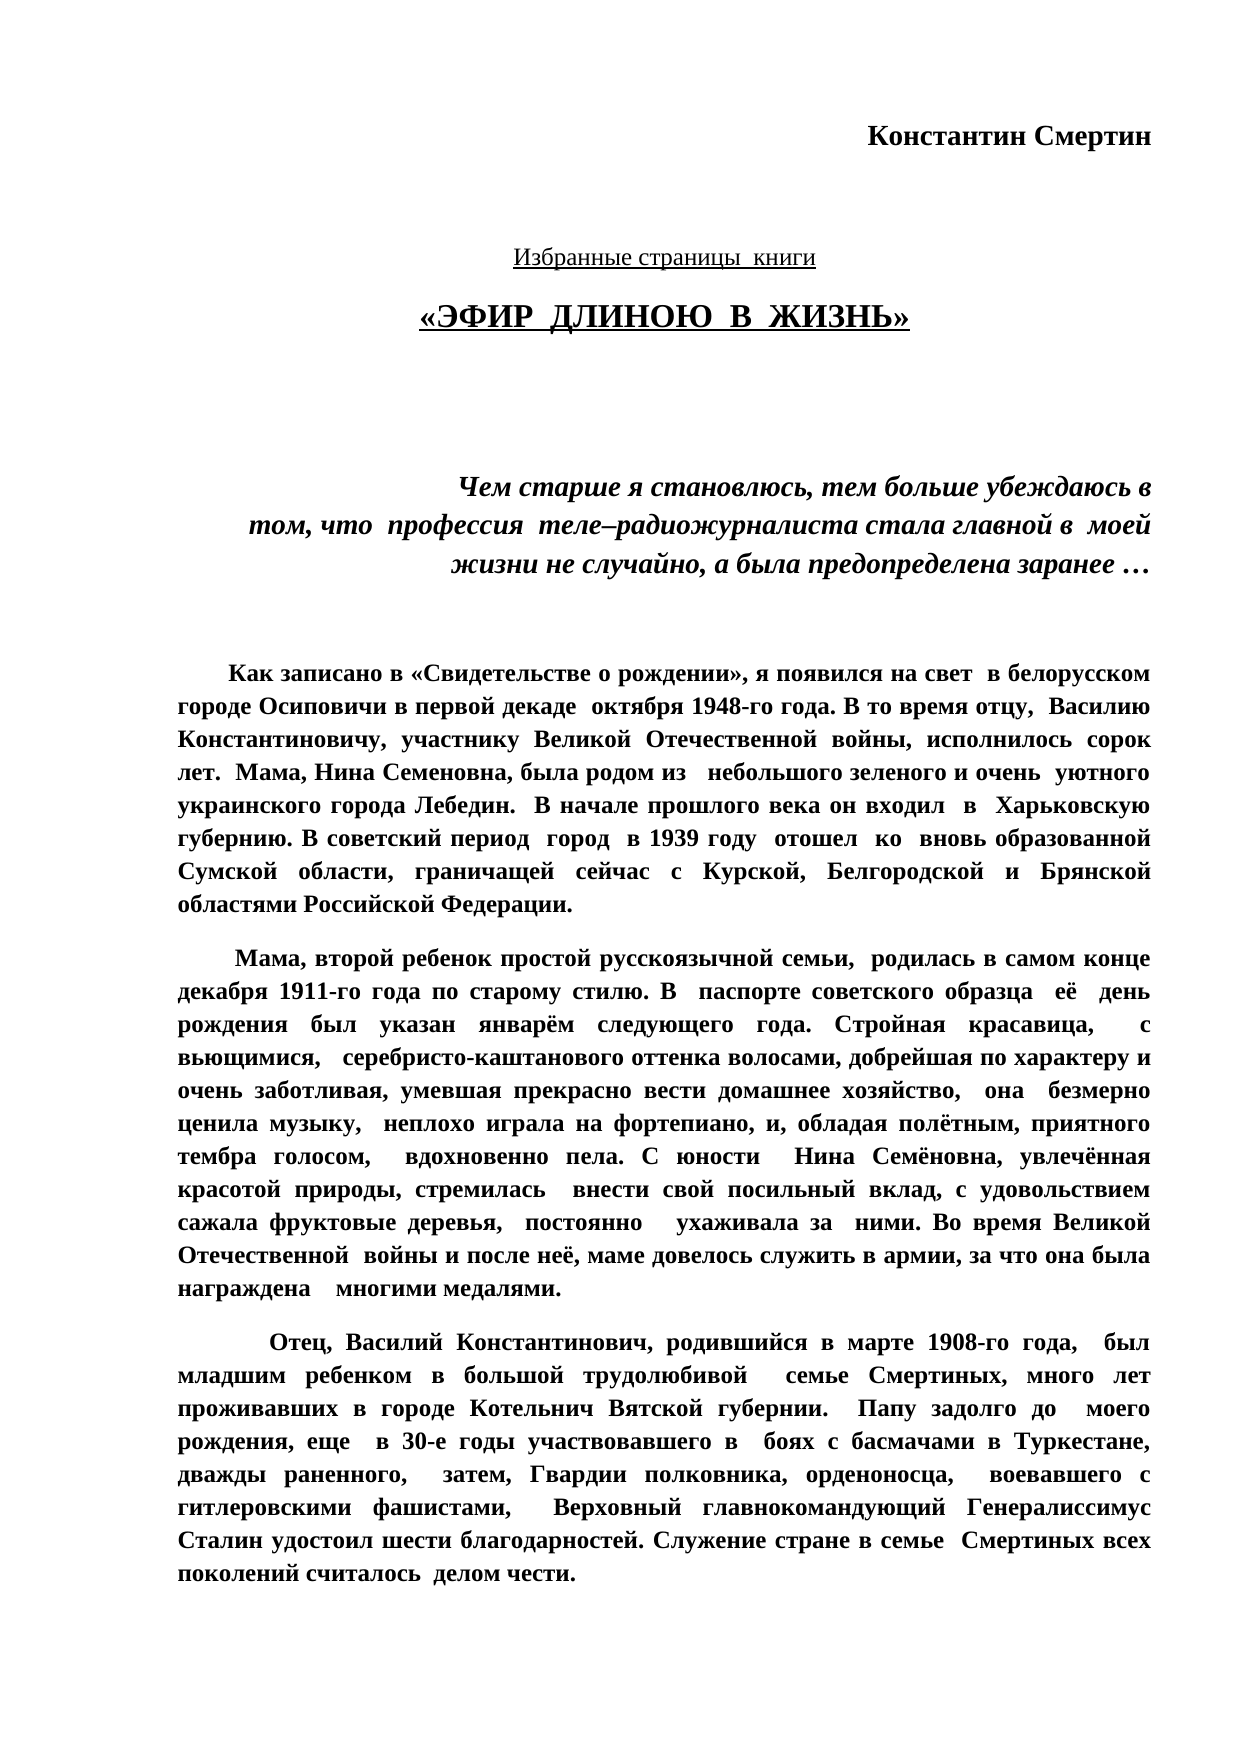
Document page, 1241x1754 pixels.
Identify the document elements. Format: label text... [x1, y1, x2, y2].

text Чем старше я становлюсь, тем больше убеждаюсь в том, что профессия теле–радиожурналиста стала главной в моей жизни не случайно, а была предопределена заранее … [177, 469, 1152, 579]
text Отец, Василий Константинович, родившийся в марте 1908-го года, был младшим ребенком в большой трудолюбивой семье Смертиных, много лет проживавших в городе Котельнич Вятской губернии. Папу задолго до моего рождения, еще в 30-е годы участвовавшего в боях с басмачами в Туркестане, дважды раненного, затем, Гвардии полковника, орденоносца, воевавшего с гитлеровскими фашистами, Верховный главнокомандующий Генералиссимус Сталин удостоил шести благодарностей. Служение стране в семье Смертиных всех поколений считалось делом чести. [177, 1327, 1152, 1587]
text Избранные страницы книги [177, 242, 1152, 271]
text «ЭФИР ДЛИНОЮ В ЖИЗНЬ» [177, 296, 1152, 334]
text Константин Смертин [177, 118, 1152, 152]
text Мама, второй ребенок простой русскоязычной семьи, родилась в самом конце декабря 1911-го года по старому стилю. В паспорте советского образца её день рождения был указан январём следующего года. Стройная красавица, с вьющимися, серебристо-каштанового оттенка волосами, добрейшая по характеру и очень заботливая, умевшая прекрасно вести домашнее хозяйство, она безмерно ценила музыку, неплохо играла на фортепиано, и, обладая полётным, приятного тембра голосом, вдохновенно пела. С юности Нина Семёновна, увлечённая красотой природы, стремилась внести свой посильный вклад, с удовольствием сажала фруктовые деревья, постоянно ухаживала за ними. Во время Великой Отечественной войны и после неё, маме довелось служить в армии, за что она была награждена многими медалями. [177, 943, 1152, 1302]
text Как записано в «Свидетельстве о рождении», я появился на свет в белорусском городе Осиповичи в первой декаде октября 1948-го года. В то время отцу, Василию Константиновичу, участнику Великой Отечественной войны, исполнилось сорок лет. Мама, Нина Семеновна, была родом из небольшого зеленого и очень уютного украинского города Лебедин. В начале прошлого века он входил в Харьковскую губернию. В советский период город в 1939 году отошел ко вновь образованной Сумской области, граничащей сейчас с Курской, Белгородской и Брянской областями Российской Федерации. [177, 658, 1152, 918]
